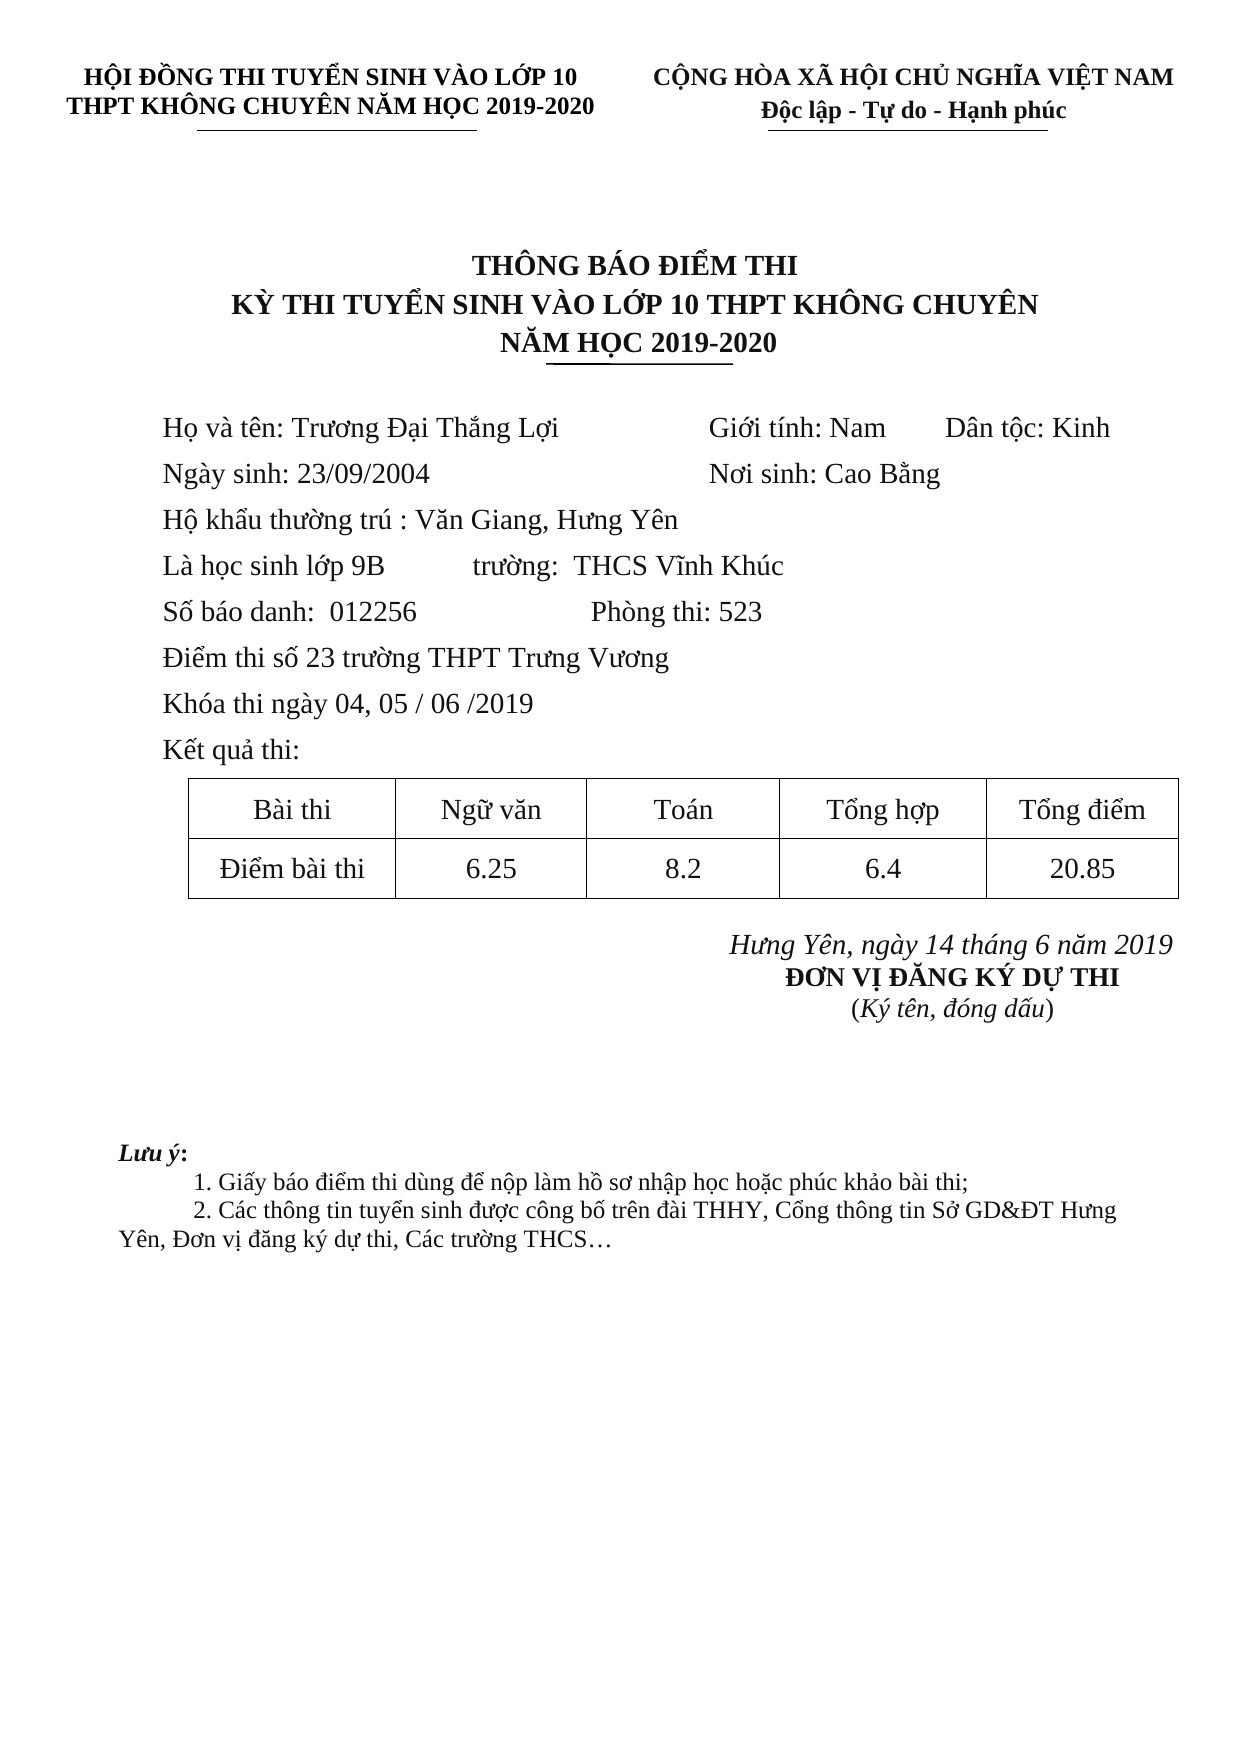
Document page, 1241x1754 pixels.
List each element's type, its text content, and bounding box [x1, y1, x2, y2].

text Hộ khẩu thường trú : Văn Giang, Hưng Yên [118, 502, 1152, 536]
text Lưu ý: [118, 1138, 1152, 1167]
text Kết quả thi: [118, 732, 1152, 766]
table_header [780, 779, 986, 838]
text Số báo danh: 012256 Phòng thi: 523 [118, 594, 1152, 628]
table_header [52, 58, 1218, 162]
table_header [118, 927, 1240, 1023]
text Ngày sinh: 23/09/2004 Nơi sinh: Cao Bằng [118, 456, 1152, 489]
text NĂM HỌC 2019-2020 [118, 325, 1152, 359]
text Là học sinh lớp 9B trường: THCS Vĩnh Khúc [118, 548, 1152, 582]
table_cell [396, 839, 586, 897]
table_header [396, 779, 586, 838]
text KỲ THI TUYỂN SINH VÀO LỚP 10 THPT KHÔNG CHUYÊN [118, 287, 1152, 320]
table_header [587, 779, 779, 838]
text Khóa thi ngày 04, 05 / 06 /2019 [118, 686, 1152, 720]
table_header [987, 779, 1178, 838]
text 1. Giấy báo điểm thi dùng để nộp làm hồ sơ nhập học hoặc phúc khảo bài thi; [118, 1167, 1152, 1196]
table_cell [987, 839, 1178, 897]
text 2. Các thông tin tuyển sinh được công bố trên đài THHY, Cổng thông tin Sở GD&ĐT Hưng Yên, Đơn vị đăng ký dự thi, Các trường THCS… [118, 1196, 1152, 1253]
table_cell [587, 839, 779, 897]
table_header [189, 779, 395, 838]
text Điểm thi số 23 trường THPT Trưng Vương [118, 640, 1152, 674]
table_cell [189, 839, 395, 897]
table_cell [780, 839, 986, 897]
text THÔNG BÁO ĐIỂM THI [118, 248, 1152, 282]
text Họ và tên: Trương Đại Thắng Lợi Giới tính: Nam Dân tộc: Kinh [118, 410, 1152, 443]
